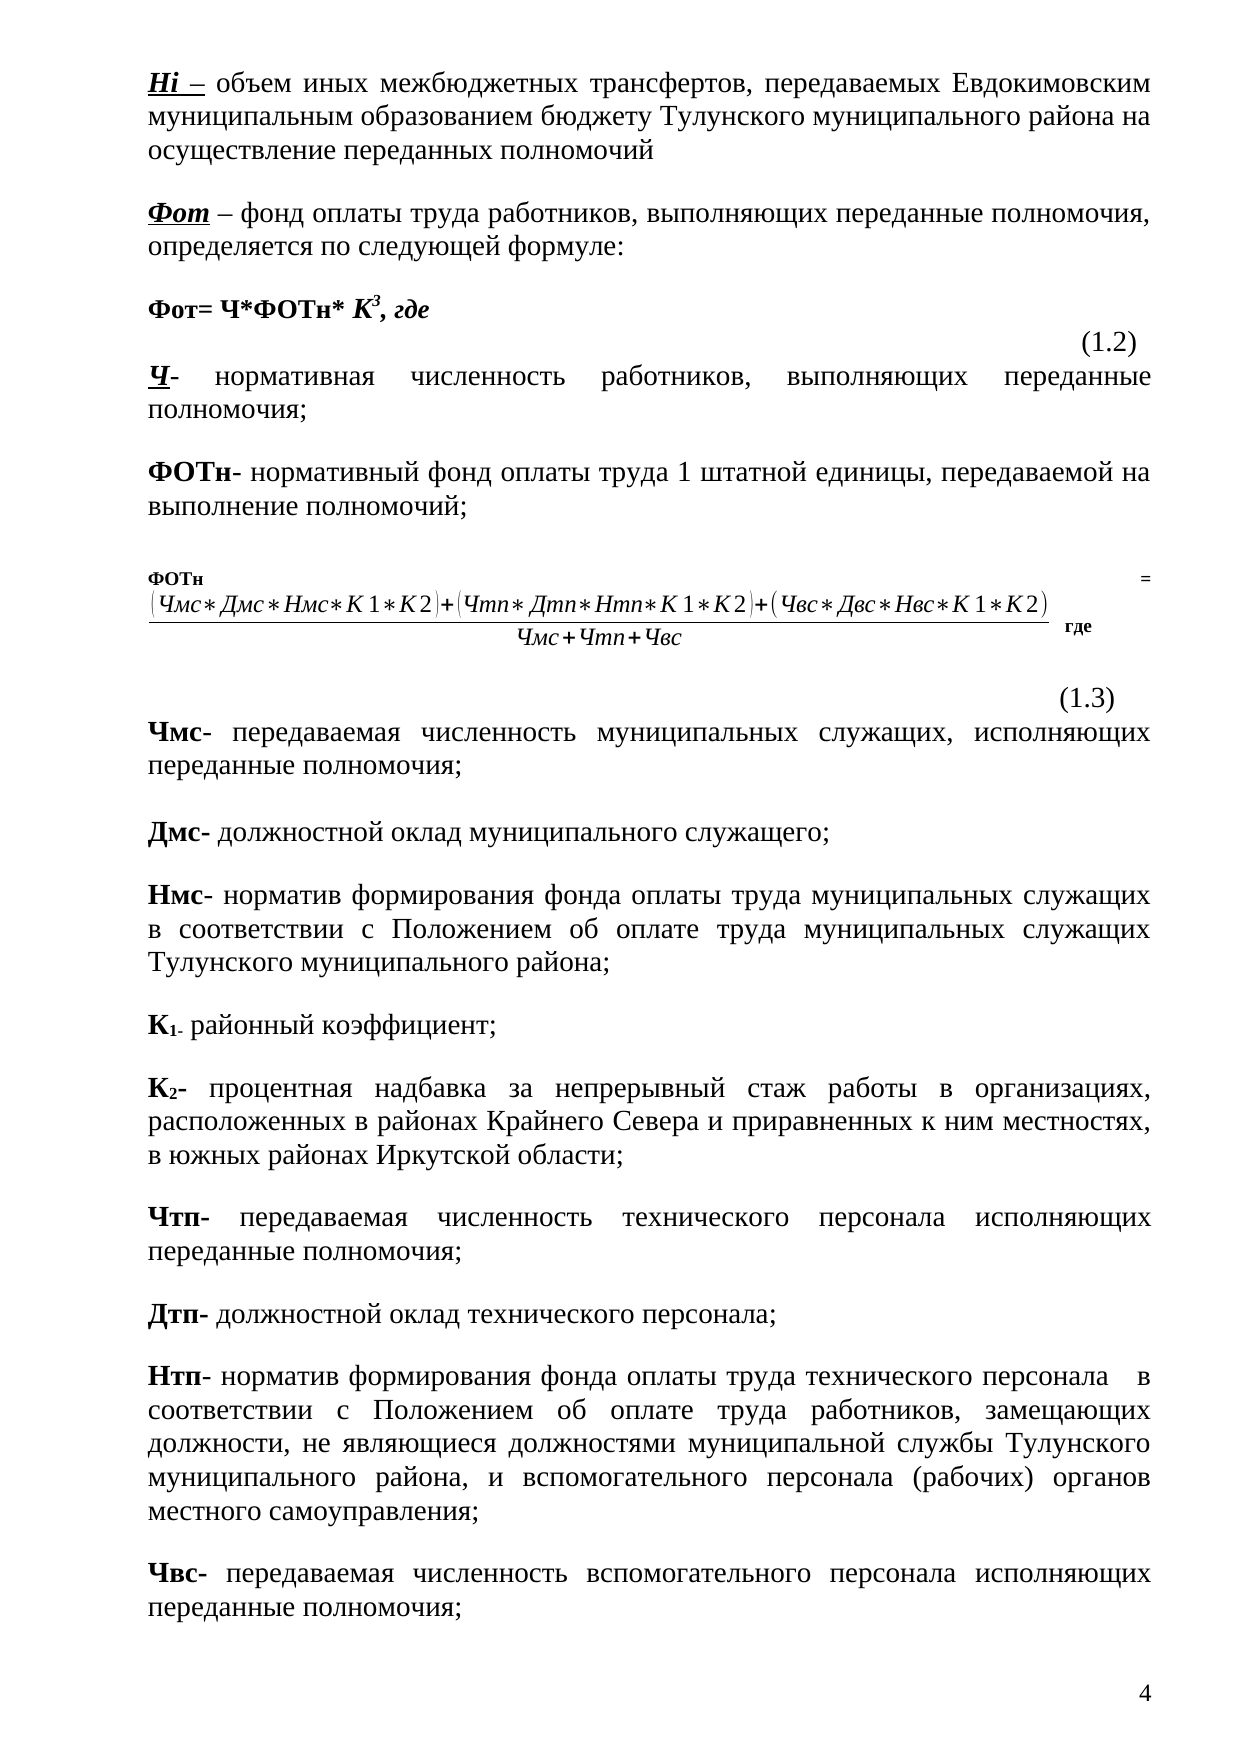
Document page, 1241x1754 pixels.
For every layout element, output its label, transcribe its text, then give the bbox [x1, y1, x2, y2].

text Нтп- норматив формирования фонда оплаты труда технического персонала в соответствии с Положением об оплате труда работников, замещающих должности, не являющиеся должностями муниципальной службы Тулунского муниципального района, и вспомогательного персонала (рабочих) органов местного самоуправления; [148, 1358, 1152, 1526]
text Чмс- передаваемая численность муниципальных служащих, исполняющих переданные полномочия; [148, 714, 1152, 781]
text К1- районный коэффициент; [148, 1007, 1152, 1041]
text ФОТн = где [148, 551, 1152, 651]
text К2- процентная надбавка за непрерывный стаж работы в организациях, расположенных в районах Крайнего Севера и приравненных к ним местностях, в южных районах Иркутской области; [148, 1070, 1152, 1170]
text Чтп- передаваемая численность технического персонала исполняющих переданные полномочия; [148, 1199, 1152, 1267]
text Дмс- должностной оклад муниципального служащего; [148, 814, 1152, 848]
text (1.2) [148, 324, 1152, 358]
text (1.3) [148, 680, 1152, 714]
text Ч- нормативная численность работников, выполняющих переданные полномочия; [148, 358, 1152, 425]
text ФОТн- нормативный фонд оплаты труда 1 штатной единицы, передаваемой на выполнение полномочий; [148, 454, 1152, 521]
text Нi – объем иных межбюджетных трансфертов, передаваемых Евдокимовским муниципальным образованием бюджету Тулунского муниципального района на осуществление переданных полномочий [148, 65, 1152, 166]
text Чвс- передаваемая численность вспомогательного персонала исполняющих переданные полномочия; [148, 1555, 1152, 1622]
text Дтп- должностной оклад технического персонала; [148, 1296, 1152, 1329]
text Фот= Ч*ФОТн* К3, где [148, 291, 1152, 324]
text Фот – фонд оплаты труда работников, выполняющих переданные полномочия, определяется по следующей формуле: [148, 195, 1152, 262]
text Нмс- норматив формирования фонда оплаты труда муниципальных служащих в соответствии с Положением об оплате труда муниципальных служащих Тулунского муниципального района; [148, 877, 1152, 978]
